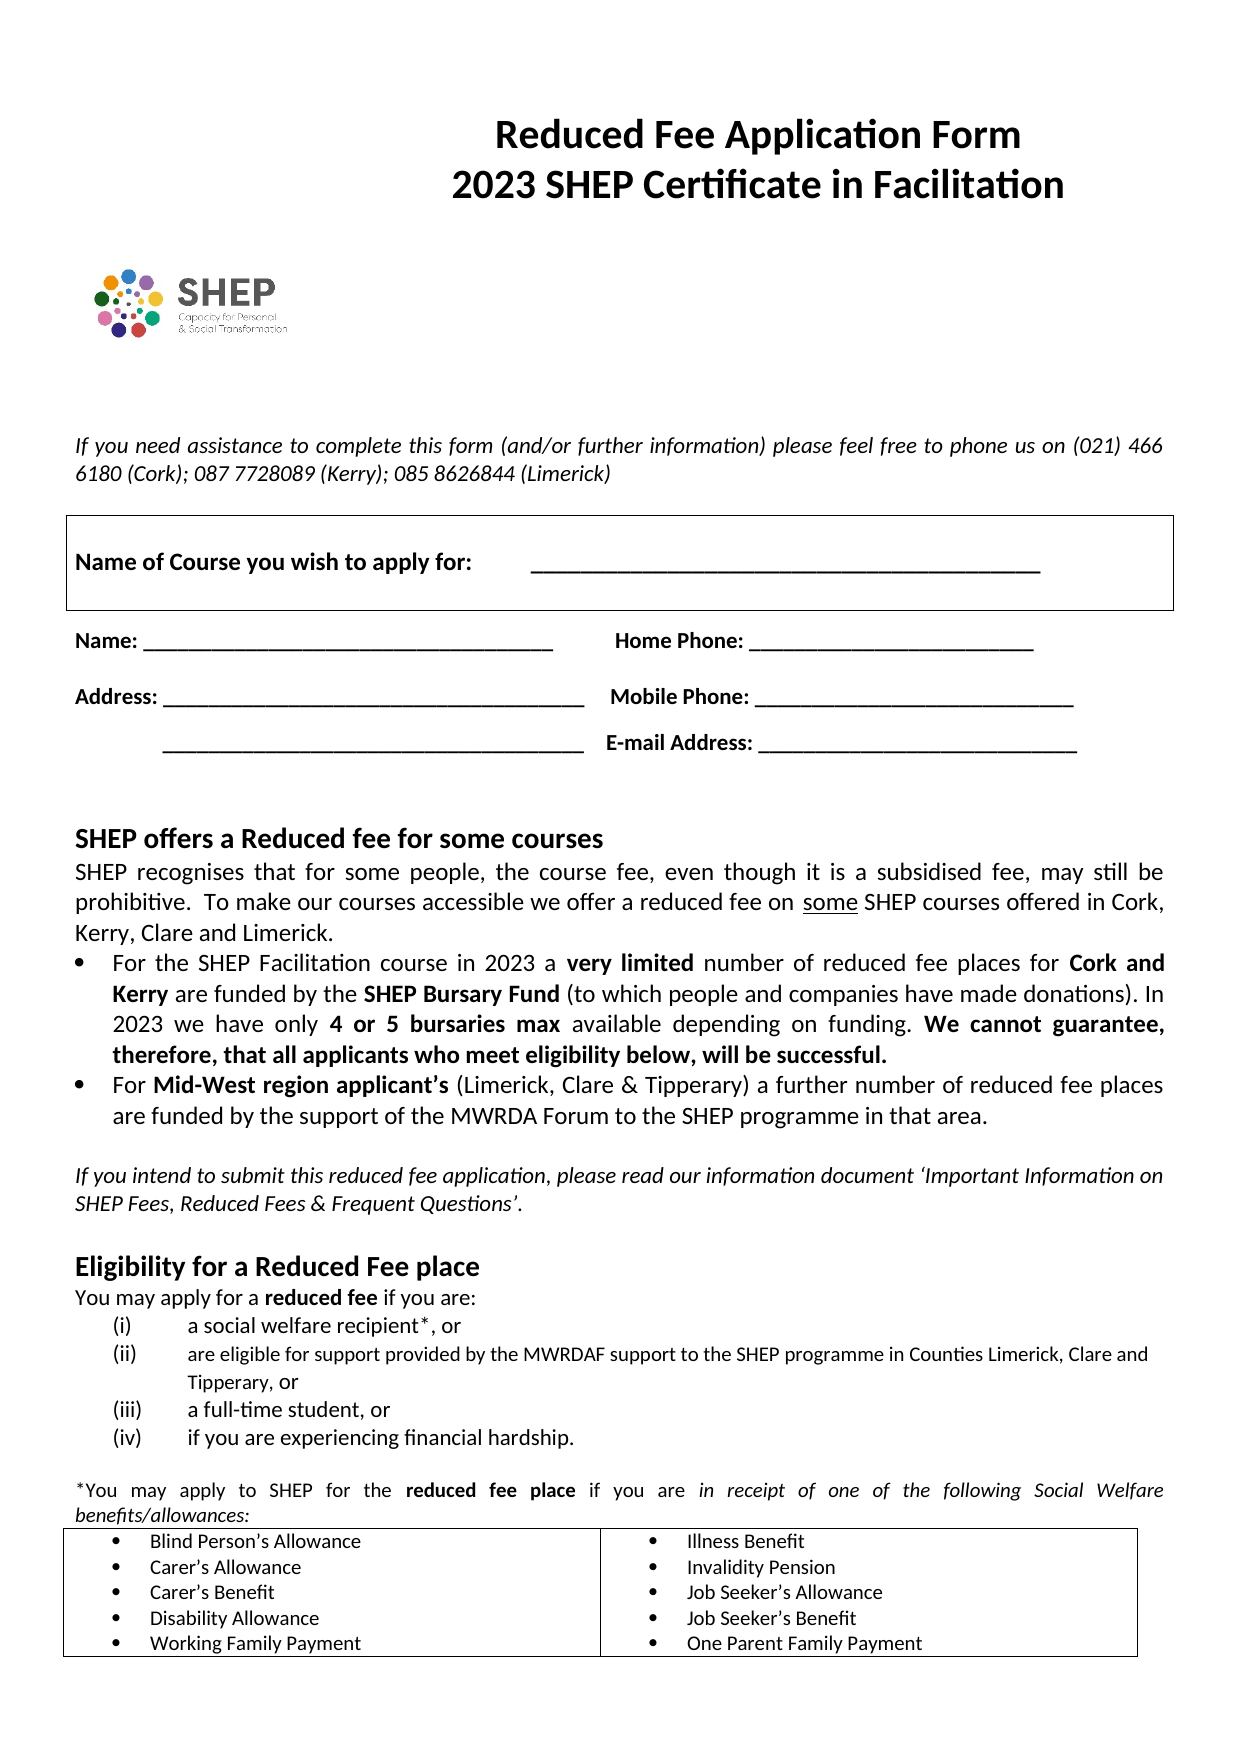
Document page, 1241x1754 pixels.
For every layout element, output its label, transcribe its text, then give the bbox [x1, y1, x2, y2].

text SHEP offers a Reduced fee for some courses [75, 820, 1165, 856]
list if you are experiencing financial hardship. [112, 1423, 1165, 1451]
list a social welfare recipient*, or [112, 1311, 1165, 1339]
list For Mid-West region applicant’s (Limerick, Clare & Tipperary) a further number of reduced fee places are funded by the support of the MWRDA Forum to the SHEP programme in that area. [75, 1069, 1165, 1131]
list are eligible for support provided by the MWRDAF support to the SHEP programme in Counties Limerick, Clare and Tipperary, or [112, 1339, 1165, 1395]
text If you need assistance to complete this form (and/or further information) please feel free to phone us on (021) 466 6180 (Cork); 087 7728089 (Kerry); 085 8626844 (Limerick) [75, 431, 1165, 487]
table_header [601, 1529, 1137, 1656]
text _____________________________________ E-mail Address: ____________________________ [75, 728, 1165, 756]
text Eligibility for a Reduced Fee place [75, 1248, 1165, 1283]
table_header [64, 1529, 600, 1656]
text You may apply for a reduced fee if you are: [75, 1283, 1165, 1311]
text SHEP recognises that for some people, the course fee, even though it is a subsidised fee, may still be prohibitive. To make our courses accessible we offer a reduced fee on some SHEP courses offered in Cork, Kerry, Clare and Limerick. [75, 856, 1165, 947]
text If you intend to submit this reduced fee application, please read our information document ‘Important Information on SHEP Fees, Reduced Fees & Frequent Questions’. [75, 1161, 1165, 1217]
list For the SHEP Facilitation course in 2023 a very limited number of reduced fee places for Cork and Kerry are funded by the SHEP Bursary Fund (to which people and companies have made donations). In 2023 we have only 4 or 5 bursaries max available depending on funding. We cannot guarantee, therefore, that all applicants who meet eligibility below, will be successful. [75, 947, 1165, 1069]
text *You may apply to SHEP for the reduced fee place if you are in receipt of one of the following Social Welfare benefits/allowances: [75, 1477, 1165, 1528]
picture [75, 224, 312, 386]
text Name of Course you wish to apply for: _________________________________________ [75, 547, 1165, 577]
text Address: _____________________________________ Mobile Phone: ____________________________ [75, 682, 1165, 710]
list a full-time student, or [112, 1395, 1165, 1423]
text Name: ____________________________________ Home Phone: _________________________ [75, 626, 1165, 654]
